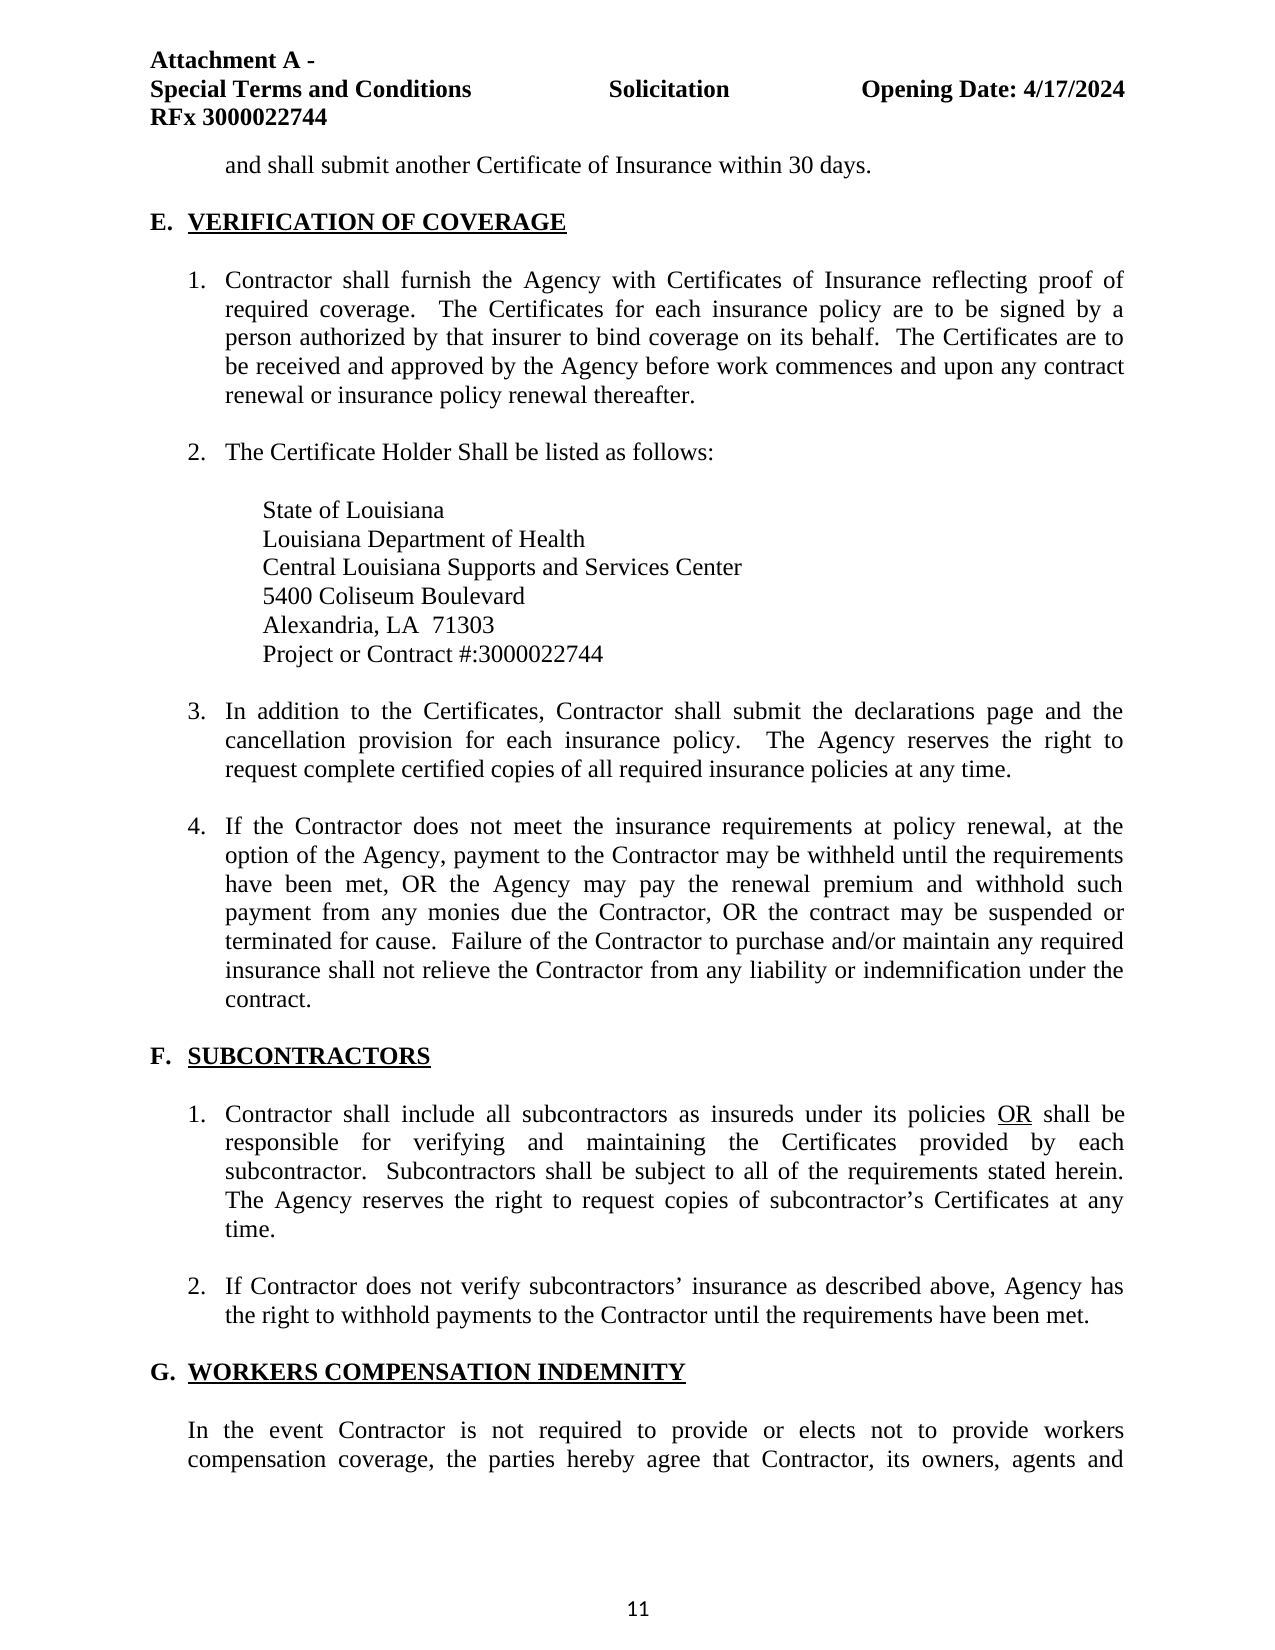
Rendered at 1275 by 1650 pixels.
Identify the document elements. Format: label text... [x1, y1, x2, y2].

list In addition to the Certificates, Contractor shall submit the declarations page and the cancellation provision for each insurance policy. The Agency reserves the right to request complete certified copies of all required insurance policies at any time. [187, 696, 1125, 782]
text F. SUBCONTRACTORS [150, 1041, 1125, 1070]
text Alexandria, LA 71303 [187, 610, 1125, 639]
text G. WORKERS COMPENSATION INDEMNITY [150, 1357, 1125, 1386]
text 5400 Coliseum Boulevard [187, 581, 1125, 610]
text E. VERIFICATION OF COVERAGE [150, 207, 1125, 236]
list If the Contractor does not meet the insurance requirements at policy renewal, at the option of the Agency, payment to the Contractor may be withheld until the requirements have been met, OR the Agency may pay the renewal premium and withhold such payment from any monies due the Contractor, OR the contract may be suspended or terminated for cause. Failure of the Contractor to purchase and/or maintain any required insurance shall not relieve the Contractor from any liability or indemnification under the contract. [187, 811, 1125, 1012]
list Contractor shall include all subcontractors as insureds under its policies OR shall be responsible for verifying and maintaining the Certificates provided by each subcontractor. Subcontractors shall be subject to all of the requirements stated herein. The Agency reserves the right to request copies of subcontractor’s Certificates at any time. [187, 1099, 1125, 1242]
text Project or Contract #:3000022744 [262, 639, 1125, 667]
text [187, 1415, 1125, 1472]
list Contractor shall furnish the Agency with Certificates of Insurance reflecting proof of required coverage. The Certificates for each insurance policy are to be signed by a person authorized by that insurer to bind coverage on its behalf. The Certificates are to be received and approved by the Agency before work commences and upon any contract renewal or insurance policy renewal thereafter. [187, 265, 1125, 409]
text Louisiana Department of Health [262, 524, 1125, 552]
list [187, 150, 1125, 179]
text State of Louisiana [262, 495, 1125, 524]
list The Certificate Holder Shall be listed as follows: [187, 437, 1125, 466]
list If Contractor does not verify subcontractors’ insurance as described above, Agency has the right to withhold payments to the Contractor until the requirements have been met. [187, 1271, 1125, 1329]
text Central Louisiana Supports and Services Center [187, 552, 1125, 581]
